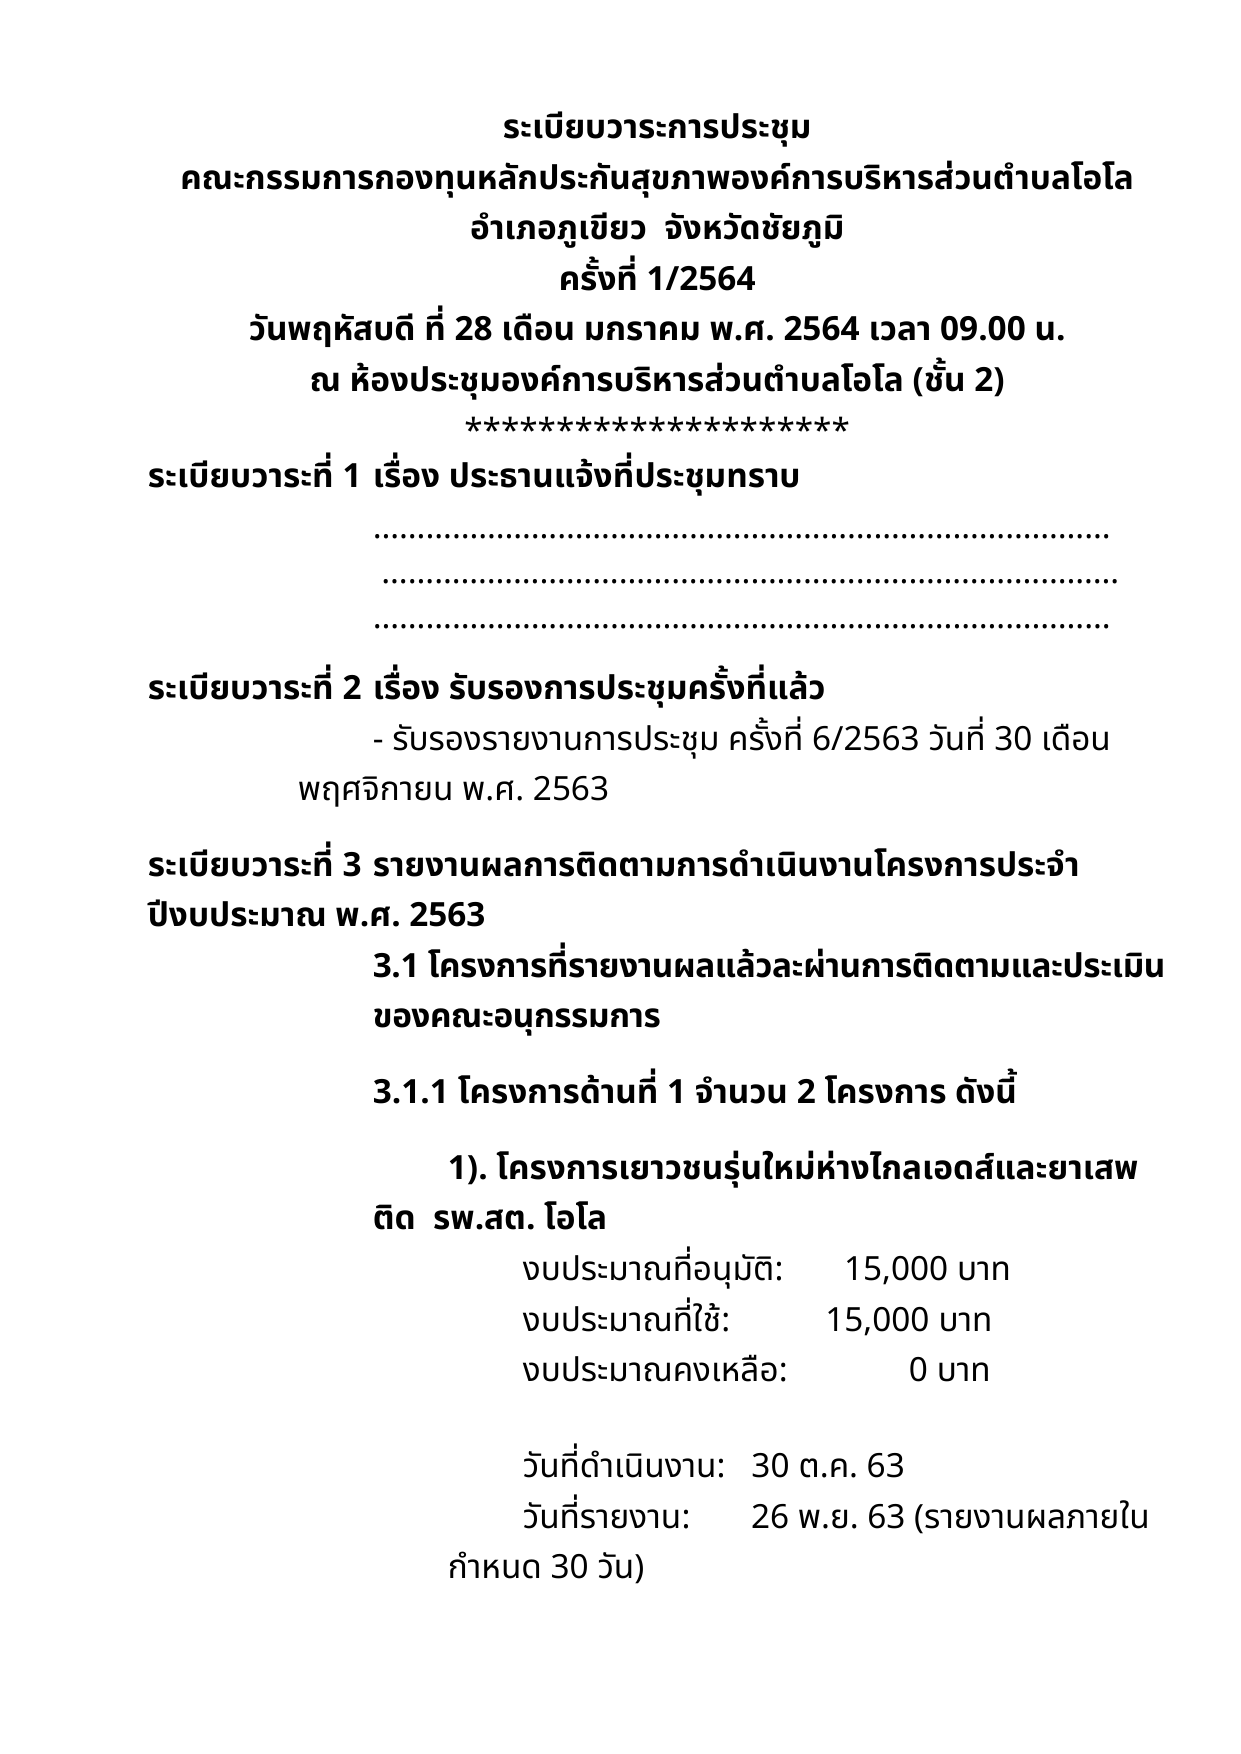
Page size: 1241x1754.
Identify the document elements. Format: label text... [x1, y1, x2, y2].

text ครั้งที่ 1/2564 [148, 254, 1166, 305]
text ………………………………………………………………………… [373, 593, 1166, 639]
text ********************* [148, 406, 1166, 452]
text วันพฤหัสบดี ที่ 28 เดือน มกราคม พ.ศ. 2564 เวลา 09.00 น. [148, 305, 1166, 356]
text - รับรองรายงานการประชุม ครั้งที่ 6/2563 วันที่ 30 เดือน พฤศจิกายน พ.ศ. 2563 [298, 714, 1166, 816]
text ระเบียบวาระที่ 3 รายงานผลการติดตามการดำเนินงานโครงการประจำปีงบประมาณ พ.ศ. 2563 [148, 841, 1166, 942]
text 3.1 โครงการที่รายงานผลแล้วละผ่านการติดตามและประเมินของคณะอนุกรรมการ [373, 942, 1166, 1043]
text คณะกรรมการกองทุนหลักประกันสุขภาพองค์การบริหารส่วนตำบลโอโล [148, 154, 1166, 204]
text ระเบียบวาระที่ 2 เรื่อง รับรองการประชุมครั้งที่แล้ว [148, 664, 1166, 714]
text ………………………………………………………………………… [373, 548, 1166, 593]
text วันที่รายงาน: 26 พ.ย. 63 (รายงานผลภายในกำหนด 30 วัน) [448, 1493, 1166, 1594]
text 1). โครงการเยาวชนรุ่นใหม่ห่างไกลเอดส์และยาเสพติด รพ.สต. โอโล [373, 1143, 1166, 1245]
text ณ ห้องประชุมองค์การบริหารส่วนตำบลโอโล (ชั้น 2) [148, 356, 1166, 406]
text 3.1.1 โครงการด้านที่ 1 จำนวน 2 โครงการ ดังนี้ [373, 1068, 1166, 1118]
text ระเบียบวาระการประชุม [148, 103, 1166, 154]
text ระเบียบวาระที่ 1 เรื่อง ประธานแจ้งที่ประชุมทราบ [148, 452, 1166, 502]
text ………………………………………………………………………… [373, 502, 1166, 548]
text วันที่ดำเนินงาน: 30 ต.ค. 63 [523, 1442, 1166, 1493]
text อำเภอภูเขียว จังหวัดชัยภูมิ [148, 204, 1166, 254]
text งบประมาณที่อนุมัติ: 15,000 บาท [373, 1245, 1166, 1295]
text งบประมาณคงเหลือ: 0 บาท [448, 1346, 1166, 1442]
text งบประมาณที่ใช้: 15,000 บาท [448, 1295, 1166, 1346]
